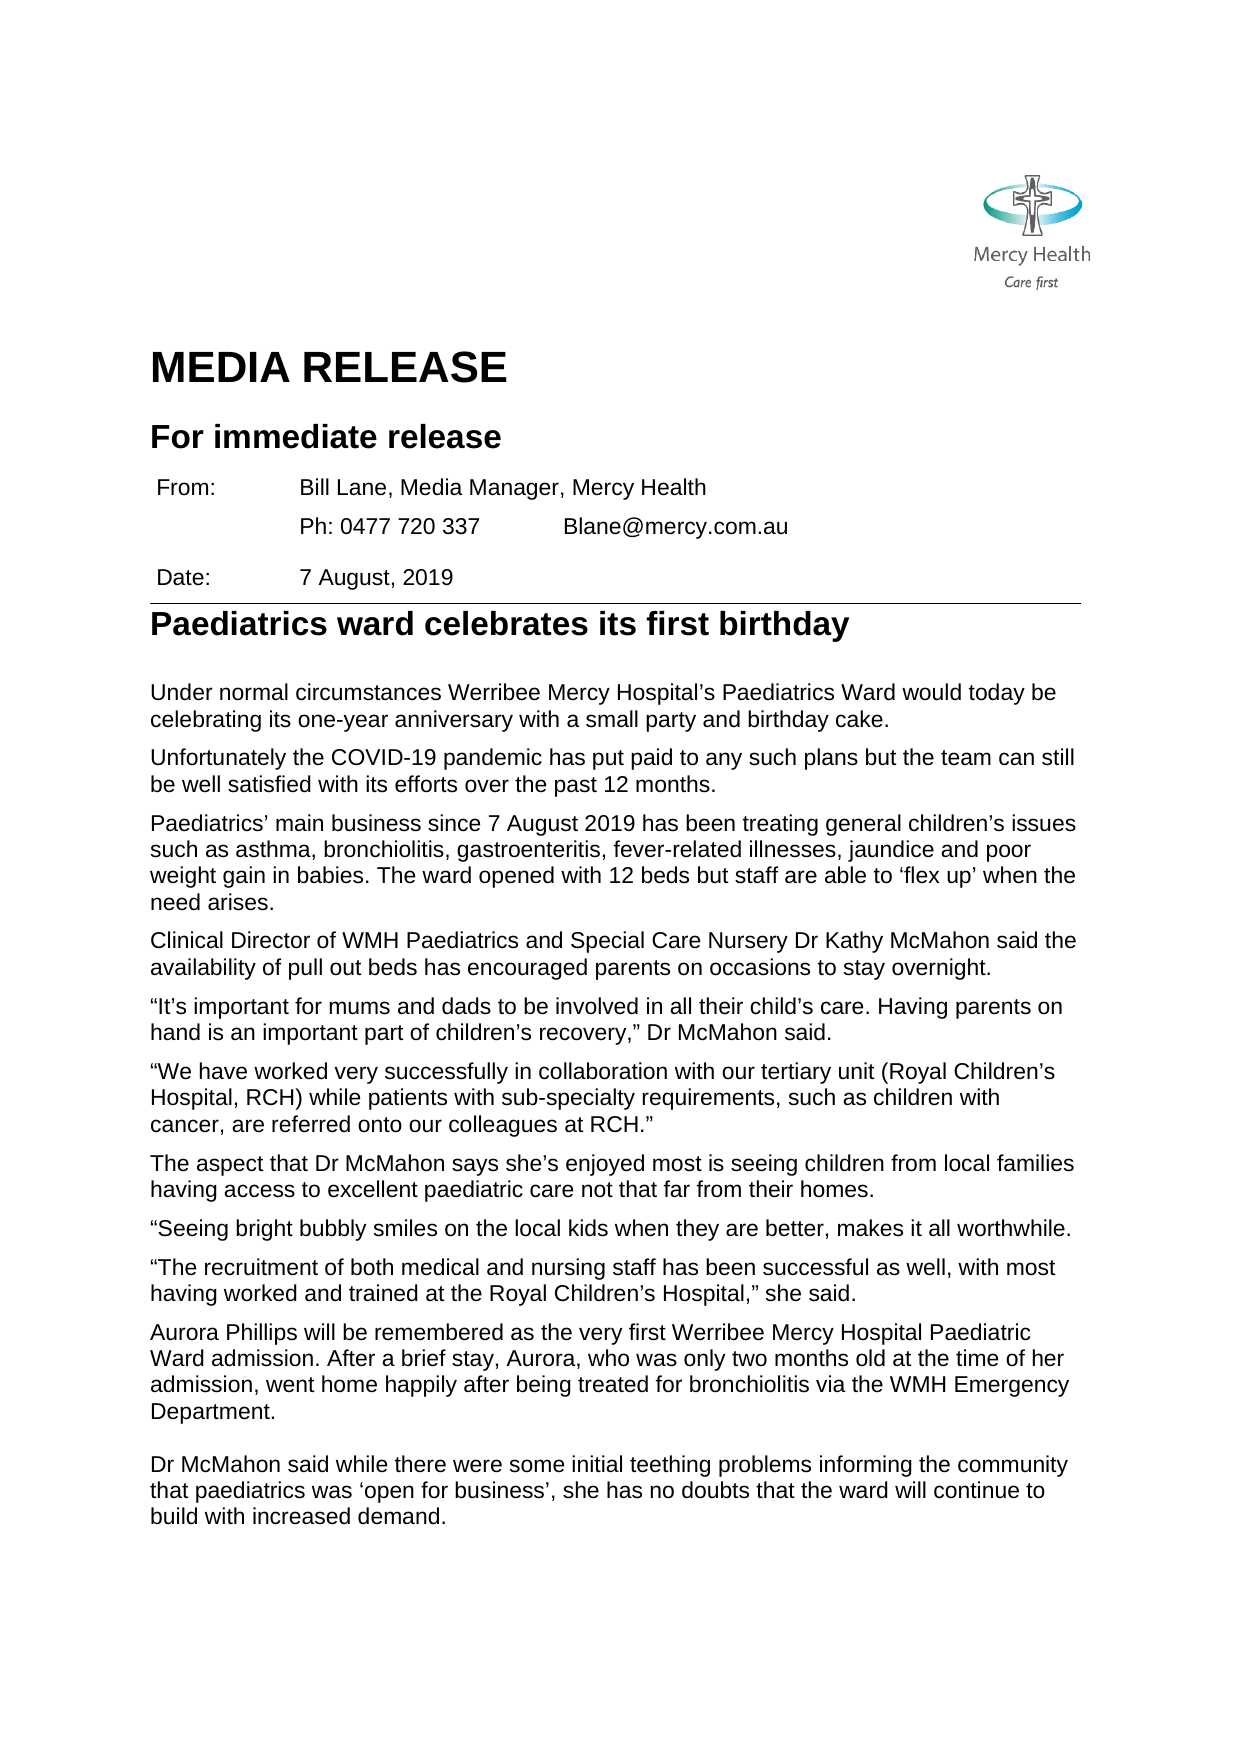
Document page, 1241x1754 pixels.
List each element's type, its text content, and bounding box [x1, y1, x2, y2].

text Clinical Director of WMH Paediatrics and Special Care Nursery Dr Kathy McMahon said the availability of pull out beds has encouraged parents on occasions to stay overnight. [150, 927, 1090, 980]
text “Seeing bright bubbly smiles on the local kids when they are better, makes it all worthwhile. [150, 1215, 1090, 1241]
title For immediate release [150, 417, 1090, 455]
table_cell Date: [150, 552, 293, 603]
text Aurora Phillips will be remembered as the very first Werribee Mercy Hospital Paediatric Ward admission. After a brief stay, Aurora, who was only two months old at the time of her admission, went home happily after being treated for bronchiolitis via the WMH Emergency Department. [150, 1319, 1090, 1424]
picture [973, 175, 1091, 290]
text Paediatrics’ main business since 7 August 2019 has been treating general children’s issues such as asthma, bronchiolitis, gastroenteritis, fever-related illnesses, jaundice and poor weight gain in babies. The ward opened with 12 beds but staff are able to ‘flex up’ when the need arises. [150, 809, 1090, 915]
text “The recruitment of both medical and nursing staff has been successful as well, with most having worked and trained at the Royal Children’s Hospital,” she said. [150, 1253, 1090, 1306]
text Under normal circumstances Werribee Mercy Hospital’s Paediatrics Ward would today be celebrating its one-year anniversary with a small party and birthday cake. [150, 679, 1090, 732]
text Unfortunately the COVID-19 pandemic has put paid to any such plans but the team can still be well satisfied with its efforts over the past 12 months. [150, 744, 1090, 797]
text Dr McMahon said while there were some initial teething problems informing the community that paediatrics was ‘open for business’, she has no doubts that the ward will continue to build with increased demand. [150, 1451, 1090, 1529]
text “It’s important for mums and dads to be involved in all their child’s care. Having parents on hand is an important part of children’s recovery,” Dr McMahon said. [150, 993, 1090, 1045]
table_header From: [150, 462, 293, 552]
title MEDIA RELEASE [150, 342, 1090, 392]
text “We have worked very successfully in collaboration with our tertiary unit (Royal Children’s Hospital, RCH) while patients with sub-specialty requirements, such as children with cancer, are referred onto our colleagues at RCH.” [150, 1058, 1090, 1137]
table_header Bill Lane, Media Manager, Mercy Health Ph: 0477 720 337 Blane@mercy.com.au [293, 462, 1081, 552]
text The aspect that Dr McMahon says she’s enjoyed most is seeing children from local families having access to excellent paediatric care not that far from their homes. [150, 1149, 1090, 1202]
table_cell 7 August, 2019 [293, 552, 1081, 603]
text Paediatrics ward celebrates its first birthday [150, 604, 1090, 643]
